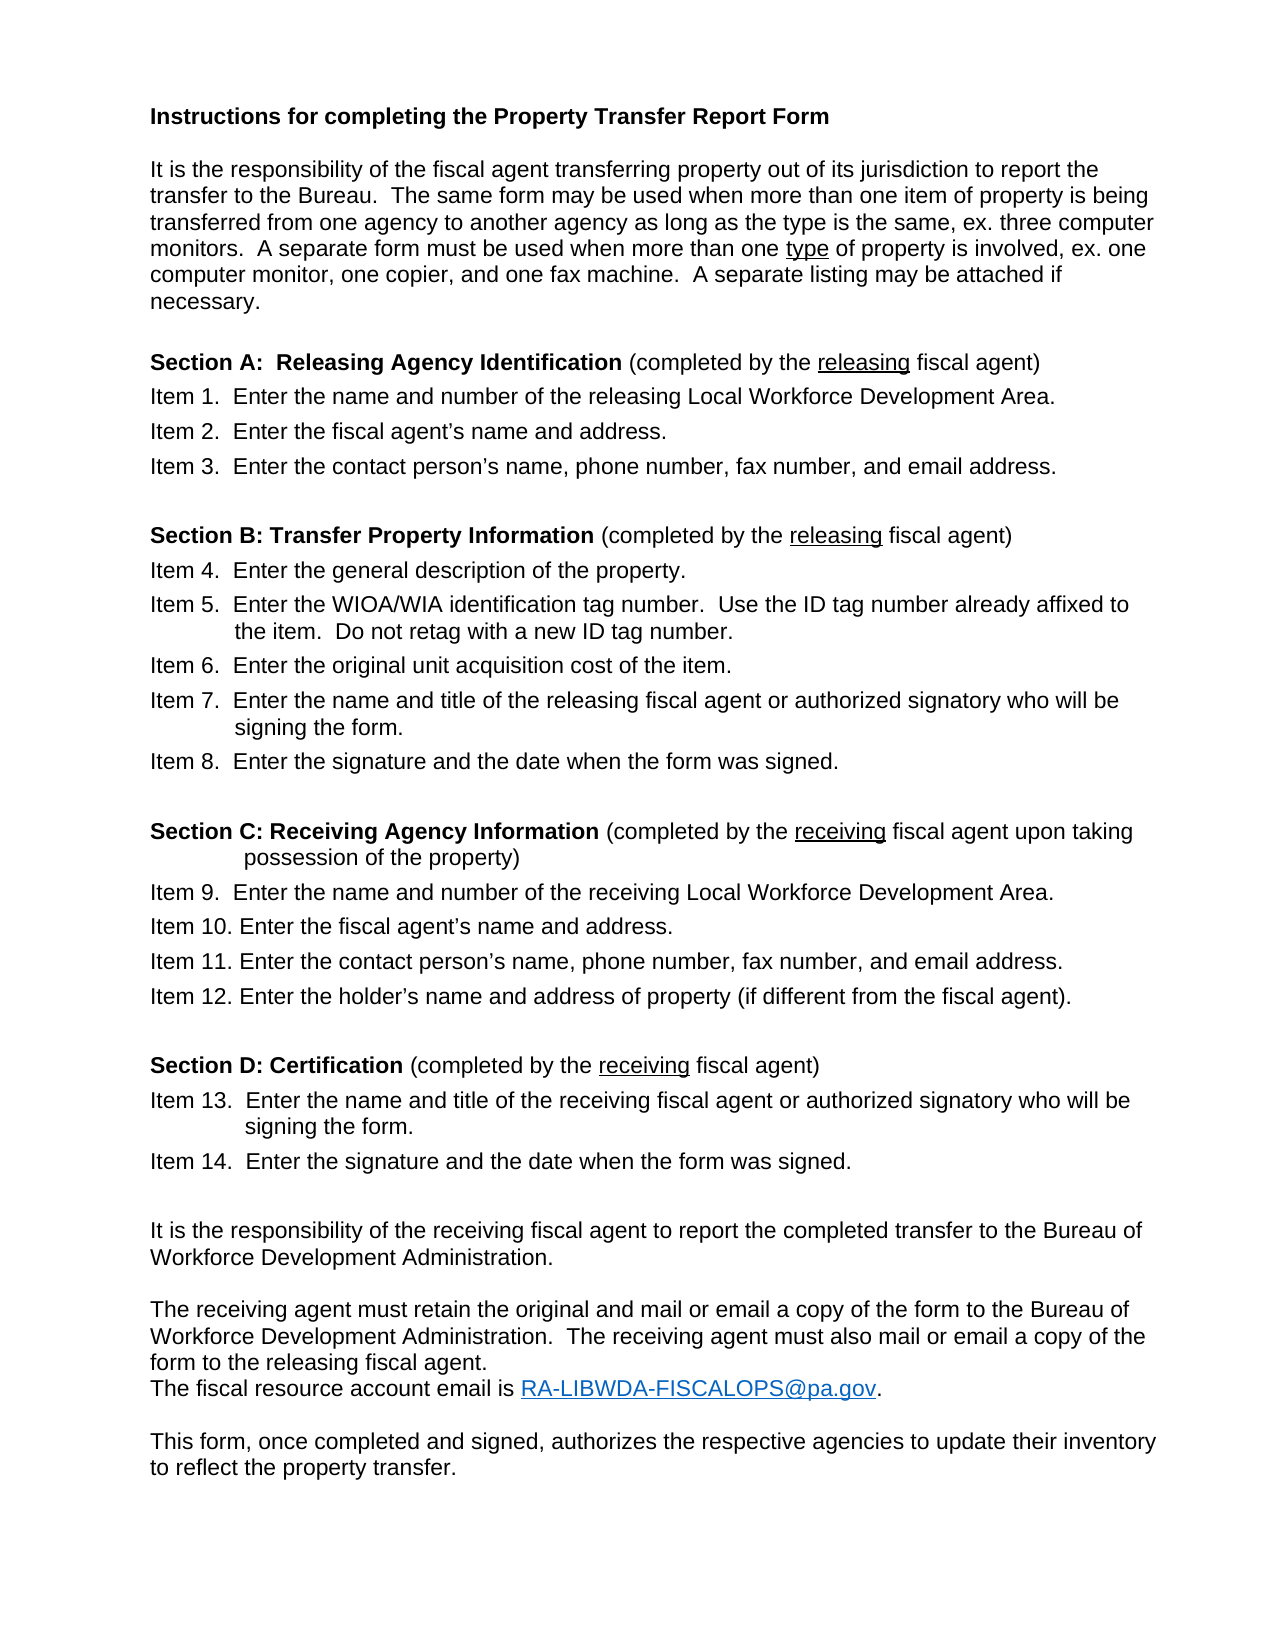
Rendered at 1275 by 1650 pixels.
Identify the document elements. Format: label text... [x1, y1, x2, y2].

text Section D: Certification (completed by the receiving fiscal agent) [150, 1052, 1162, 1078]
text Item 1. Enter the name and number of the releasing Local Workforce Development Area. [150, 383, 1162, 410]
text The receiving agent must retain the original and mail or email a copy of the form to the Bureau of Workforce Development Administration. The receiving agent must also mail or email a copy of the form to the releasing fiscal agent. [150, 1296, 1162, 1375]
text Item 3. Enter the contact person’s name, phone number, fax number, and email address. [150, 453, 1162, 479]
text The fiscal resource account email is RA-LIBWDA-FISCALOPS@pa.gov. [150, 1375, 1162, 1402]
text Item 6. Enter the original unit acquisition cost of the item. [150, 652, 1162, 679]
text Instructions for completing the Property Transfer Report Form [150, 103, 1162, 129]
text Section A: Releasing Agency Identification (completed by the releasing fiscal agent) [150, 349, 1162, 375]
text Section B: Transfer Property Information (completed by the releasing fiscal agent) [150, 522, 1162, 548]
text Item 11. Enter the contact person’s name, phone number, fax number, and email address. [150, 948, 1162, 974]
text Item 10. Enter the fiscal agent’s name and address. [150, 913, 1162, 940]
text This form, once completed and signed, authorizes the respective agencies to update their inventory to reflect the property transfer. [150, 1428, 1162, 1481]
text Item 12. Enter the holder’s name and address of property (if different from the fiscal agent). [150, 983, 1162, 1009]
text Section C: Receiving Agency Information (completed by the receiving fiscal agent upon taking possession of the property) [150, 818, 1162, 870]
text Item 14. Enter the signature and the date when the form was signed. [150, 1148, 1162, 1174]
text It is the responsibility of the fiscal agent transferring property out of its jurisdiction to report the transfer to the Bureau. The same form may be used when more than one item of property is being transferred from one agency to another agency as long as the type is the same, ex. three computer monitors. A separate form must be used when more than one type of property is involved, ex. one computer monitor, one copier, and one fax machine. A separate listing may be attached if necessary. [150, 156, 1162, 314]
text Item 13. Enter the name and title of the receiving fiscal agent or authorized signatory who will be signing the form. [150, 1087, 1162, 1139]
text It is the responsibility of the receiving fiscal agent to report the completed transfer to the Bureau of Workforce Development Administration. [150, 1217, 1162, 1270]
text Item 5. Enter the WIOA/WIA identification tag number. Use the ID tag number already affixed to the item. Do not retag with a new ID tag number. [150, 591, 1162, 644]
text Item 2. Enter the fiscal agent’s name and address. [150, 418, 1162, 444]
text Item 9. Enter the name and number of the receiving Local Workforce Development Area. [150, 879, 1162, 905]
text Item 4. Enter the general description of the property. [150, 557, 1162, 583]
text Item 7. Enter the name and title of the releasing fiscal agent or authorized signatory who will be signing the form. [150, 687, 1162, 740]
text Item 8. Enter the signature and the date when the form was signed. [150, 748, 1162, 774]
